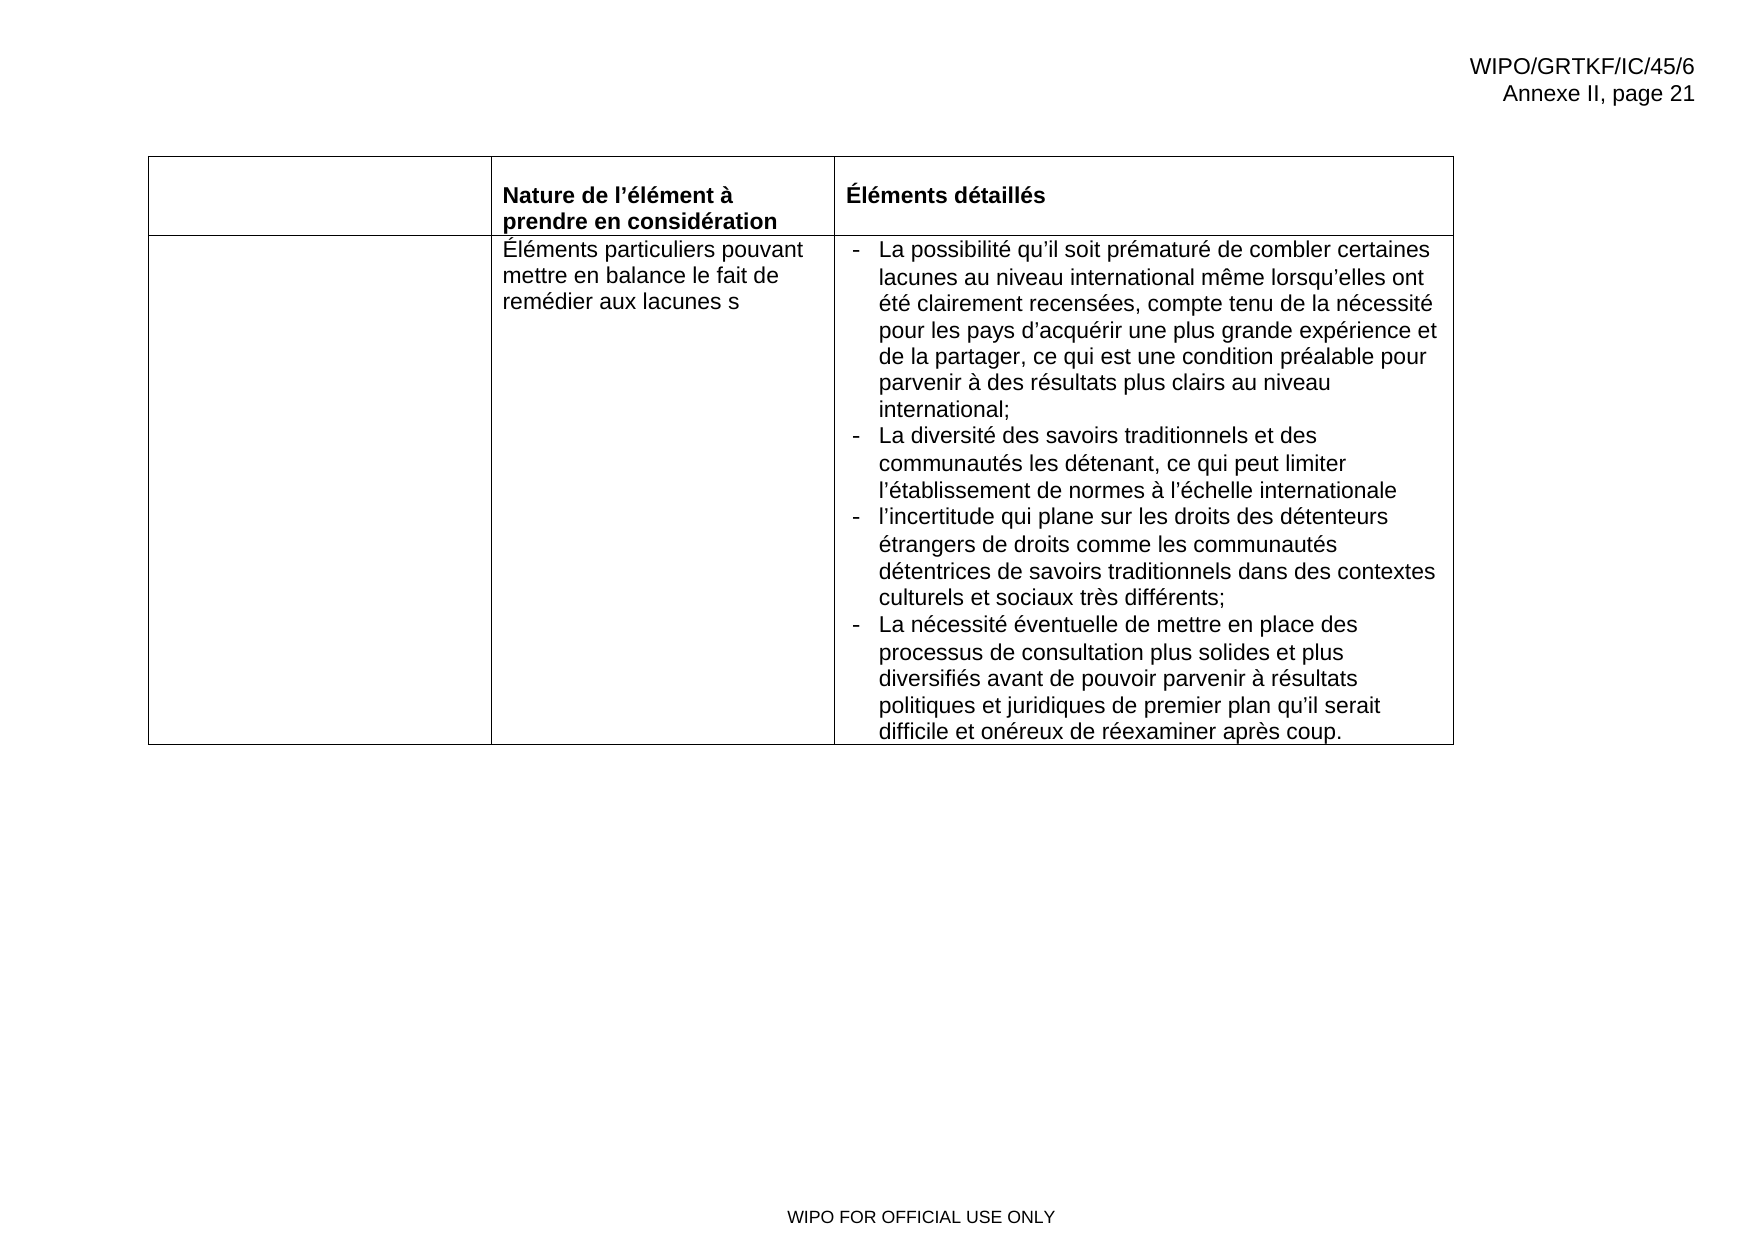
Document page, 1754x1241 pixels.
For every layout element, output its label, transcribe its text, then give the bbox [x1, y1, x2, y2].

table_header Éléments détaillés [835, 157, 1453, 234]
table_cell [492, 236, 834, 744]
table_header [149, 157, 491, 234]
table_cell [149, 236, 491, 744]
table_header Nature de l’élément à prendre en considération [492, 157, 834, 234]
